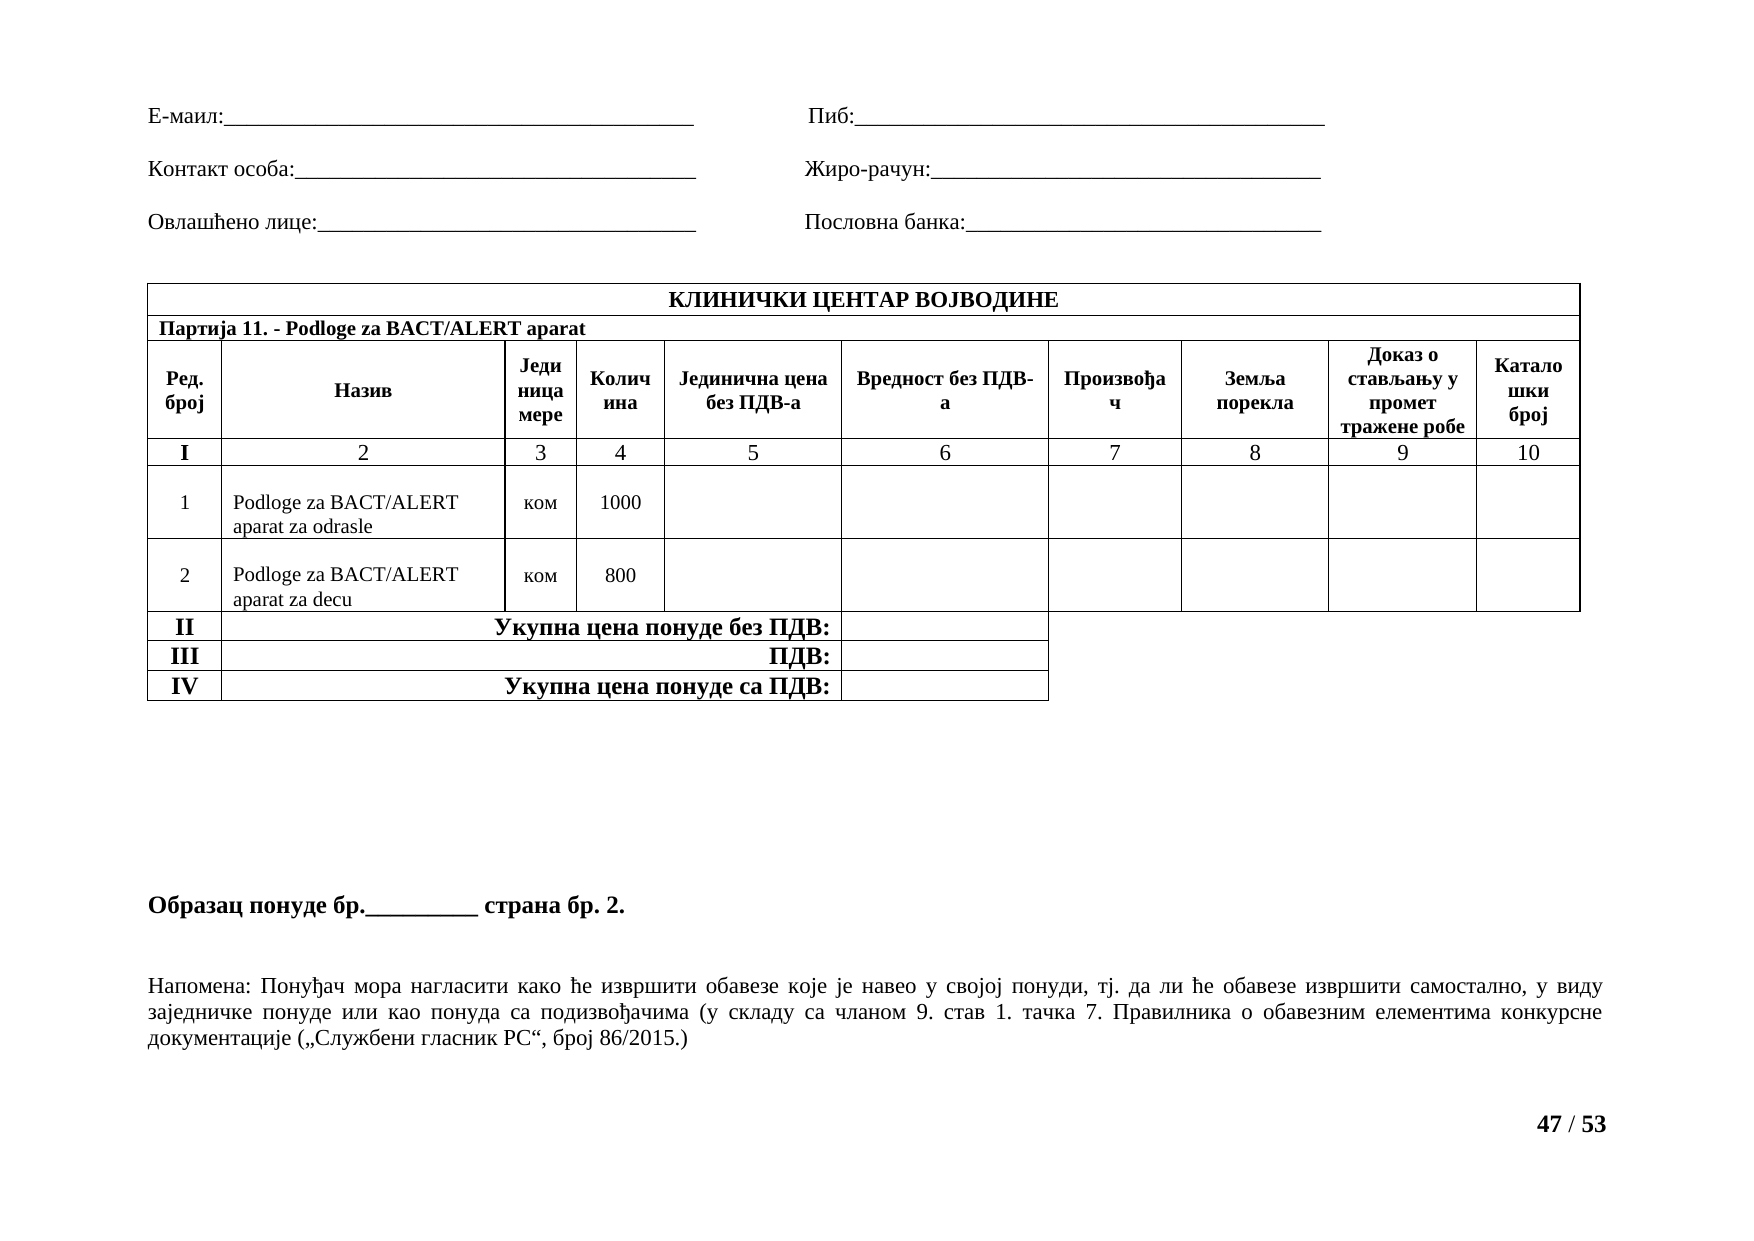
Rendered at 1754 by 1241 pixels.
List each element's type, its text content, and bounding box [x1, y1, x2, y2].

table_cell [665, 539, 841, 611]
table_cell Вредност без ПДВ-а [842, 341, 1048, 438]
table_cell [842, 466, 1048, 538]
table_cell Јединица мере [506, 341, 576, 438]
table_cell 2 [148, 539, 221, 611]
table_cell ком [506, 539, 576, 611]
table_cell Podloge za BACT/ALERT aparat za decu [222, 539, 504, 611]
table_cell [1477, 539, 1579, 611]
table_cell Каталошки број [1477, 341, 1579, 438]
table_cell 7 [1049, 439, 1181, 465]
table_cell [1182, 539, 1328, 611]
table_cell 9 [1329, 439, 1476, 465]
table_cell 800 [577, 539, 664, 611]
table_cell 10 [1477, 439, 1579, 465]
table_cell [1329, 466, 1476, 538]
table_cell Количина [577, 341, 664, 438]
table_cell Podloge za BACT/ALERT aparat za odrasle [222, 466, 504, 538]
table_cell ком [506, 466, 576, 538]
table_cell IV [148, 671, 221, 700]
table_cell 8 [1182, 439, 1328, 465]
table_cell [842, 641, 1048, 670]
table_cell 6 [842, 439, 1048, 465]
table_cell 2 [222, 439, 504, 465]
table_header КЛИНИЧКИ ЦЕНТАР ВОЈВОДИНЕ [148, 284, 1579, 315]
table_cell 5 [665, 439, 841, 465]
table_cell [1049, 466, 1181, 538]
table_cell 1 [148, 466, 221, 538]
table_cell I [148, 439, 221, 465]
table_cell Укупна цена понуде са ПДВ: [222, 671, 841, 700]
table_cell Земља порекла [1182, 341, 1328, 438]
table_cell ПДВ: [222, 641, 841, 670]
table_cell [842, 671, 1048, 700]
table_cell Произвођач [1049, 341, 1181, 438]
table_cell Доказ о стављању у промет тражене робе [1329, 341, 1476, 438]
table_cell Партија 11. - Podloge za BACT/ALERT aparat [148, 316, 1579, 340]
table_cell [842, 539, 1048, 611]
table_cell II [148, 612, 221, 640]
table_cell Укупна цена понуде без ПДВ: [222, 612, 841, 640]
table_cell [1329, 539, 1476, 611]
table_cell [1049, 539, 1181, 611]
text Овлашћено лице:_________________________________ Пословна банка:_______________________________ [148, 208, 1606, 234]
table_cell 1000 [577, 466, 664, 538]
text Напомена: Понуђач мора нагласити како ће извршити обавезе које је навео у својој понуди, тј. да ли ће обавезе извршити самостално, у виду заједничке понуде или као понуда са подизвођачима (у складу са чланом 9. став 1. тачка 7. Правилника о обавезним елементима конкурсне документације („Службени гласник РС“, број 86/2015.) [148, 972, 1606, 1051]
table_cell III [148, 641, 221, 670]
table_cell [842, 612, 1048, 640]
text Контакт особа:___________________________________ Жиро-рачун:__________________________________ [148, 155, 1606, 182]
table_cell 3 [506, 439, 576, 465]
table_cell [1182, 466, 1328, 538]
table_cell [665, 466, 841, 538]
table_cell [1477, 466, 1579, 538]
table_cell Назив [222, 341, 504, 438]
text Е-маил:_________________________________________ Пиб:_________________________________________ [148, 103, 1606, 129]
table_cell Јединична цена без ПДВ-а [665, 341, 841, 438]
table_cell 4 [577, 439, 664, 465]
text Образац понуде бр._________ страна бр. 2. [148, 890, 1606, 919]
table_cell Ред. број [148, 341, 221, 438]
